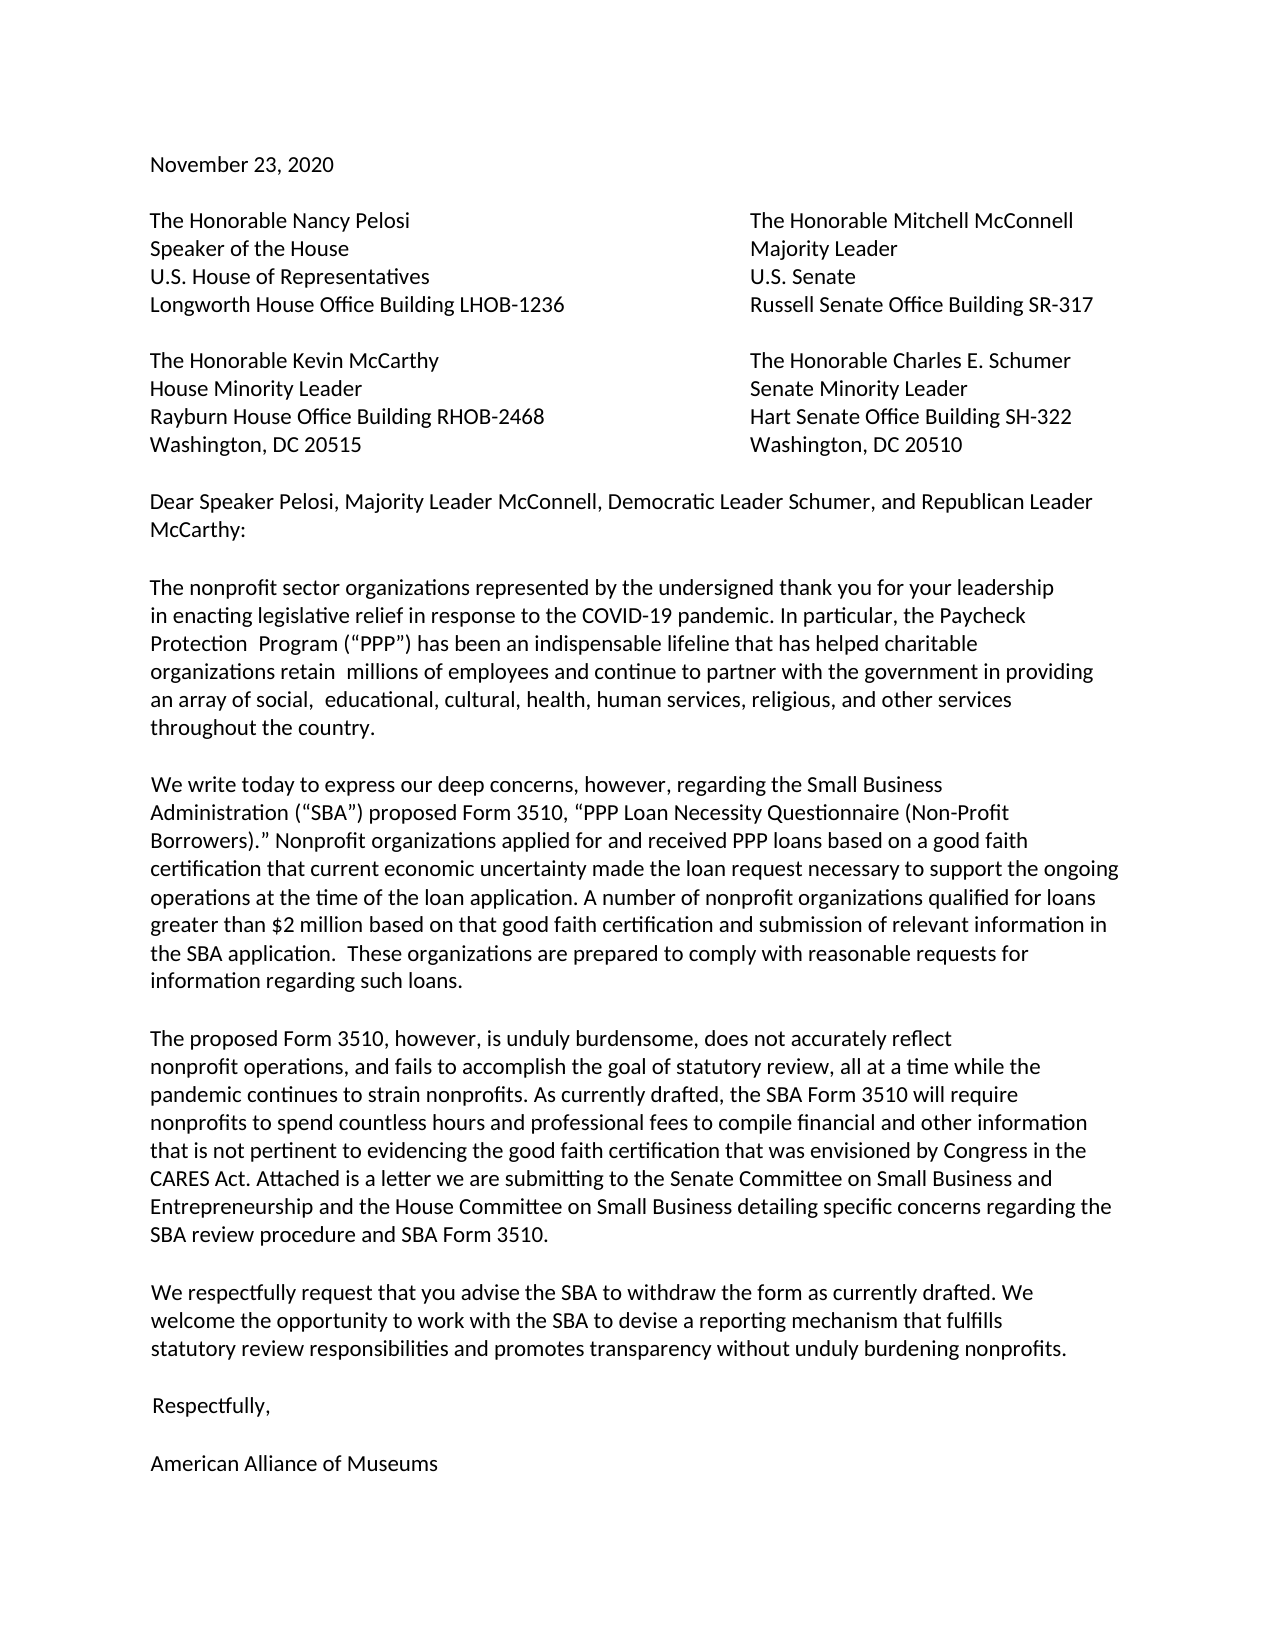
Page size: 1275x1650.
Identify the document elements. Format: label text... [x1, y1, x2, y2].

text Dear Speaker Pelosi, Majority Leader McConnell, Democratic Leader Schumer, and Republican Leader McCarthy: [149, 487, 1125, 543]
text Longworth House Office Building LHOB-1236 Russell Senate Office Building SR-317 [150, 290, 1125, 318]
text The Honorable Nancy Pelosi The Honorable Mitchell McConnell Speaker of the House Majority Leader [149, 206, 1125, 262]
text We respectfully request that you advise the SBA to withdraw the form as currently drafted. We welcome the opportunity to work with the SBA to devise a reporting mechanism that fulfills statutory review responsibilities and promotes transparency without unduly burdening nonprofits. [151, 1278, 1093, 1362]
text The proposed Form 3510, however, is unduly burdensome, does not accurately reflect nonprofit operations, and fails to accomplish the goal of statutory review, all at a time while the pandemic continues to strain nonprofits. As currently drafted, the SBA Form 3510 will require nonprofits to spend countless hours and professional fees to compile financial and other information that is not pertinent to evidencing the good faith certification that was envisioned by Congress in the CARES Act. Attached is a letter we are submitting to the Senate Committee on Small Business and Entrepreneurship and the House Committee on Small Business detailing specific concerns regarding the SBA review procedure and SBA Form 3510. [150, 1024, 1119, 1248]
text We write today to express our deep concerns, however, regarding the Small Business Administration (“SBA”) proposed Form 3510, “PPP Loan Necessity Questionnaire (Non-Profit Borrowers).” Nonprofit organizations applied for and received PPP loans based on a good faith certification that current economic uncertainty made the loan request necessary to support the ongoing operations at the time of the loan application. A number of nonprofit organizations qualified for loans greater than $2 million based on that good faith certification and submission of relevant information in the SBA application. These organizations are prepared to comply with reasonable requests for information regarding such loans. [150, 771, 1123, 995]
text U.S. House of Representatives U.S. Senate [150, 262, 1125, 290]
text The Honorable Kevin McCarthy The Honorable Charles E. Schumer House Minority Leader Senate Minority Leader Rayburn House Office Building RHOB-2468 Hart Senate Office Building SH-322 Washington, DC 20515 Washington, DC 20510 [149, 346, 1125, 458]
text The nonprofit sector organizations represented by the undersigned thank you for your leadership in enacting legislative relief in response to the COVID-19 pandemic. In particular, the Paycheck Protection Program (“PPP”) has been an indispensable lifeline that has helped charitable organizations retain millions of employees and continue to partner with the government in providing an array of social, educational, cultural, health, human services, religious, and other services throughout the country. [149, 573, 1107, 741]
text Respectfully, [152, 1392, 1125, 1420]
text American Alliance of Museums [150, 1449, 1125, 1477]
text November 23, 2020 [150, 150, 1125, 178]
